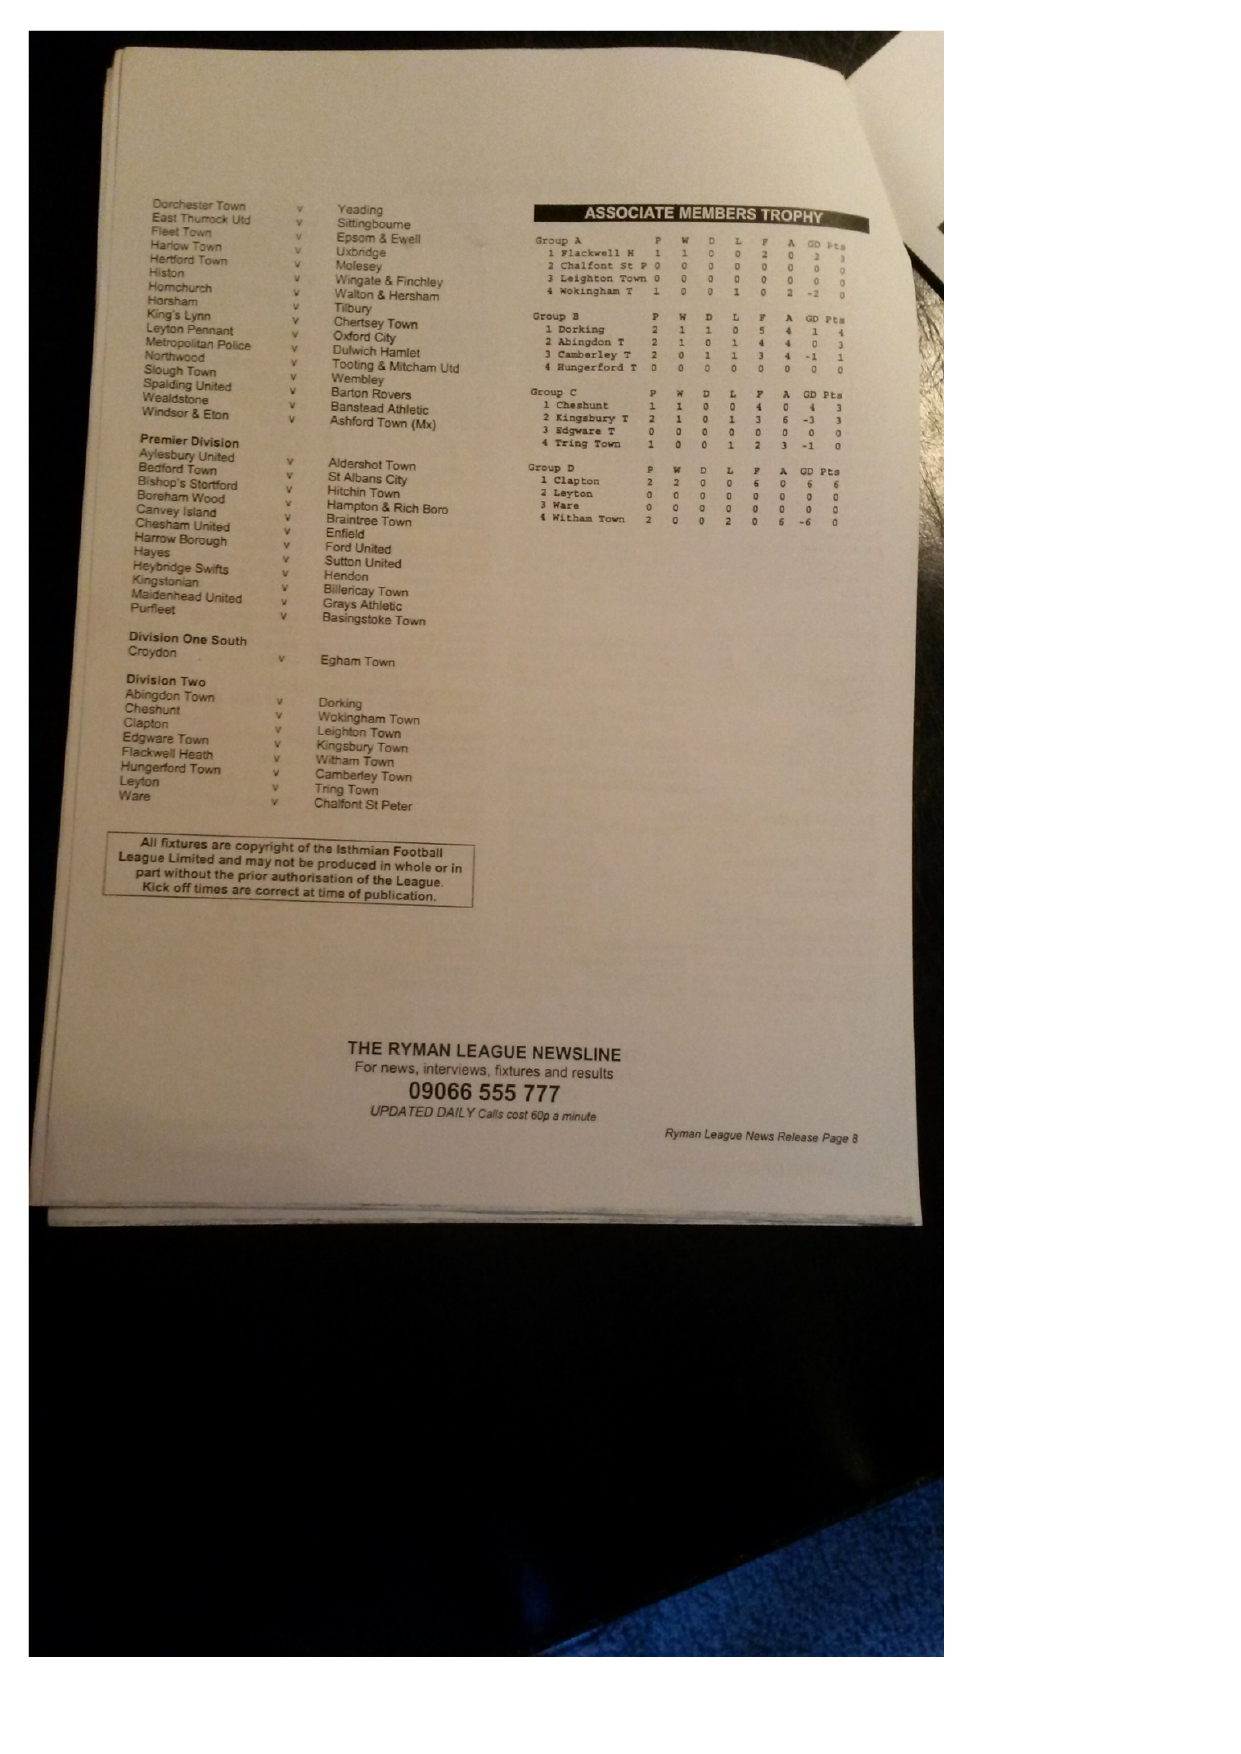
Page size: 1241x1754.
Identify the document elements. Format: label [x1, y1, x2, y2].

picture [30, 33, 944, 1657]
